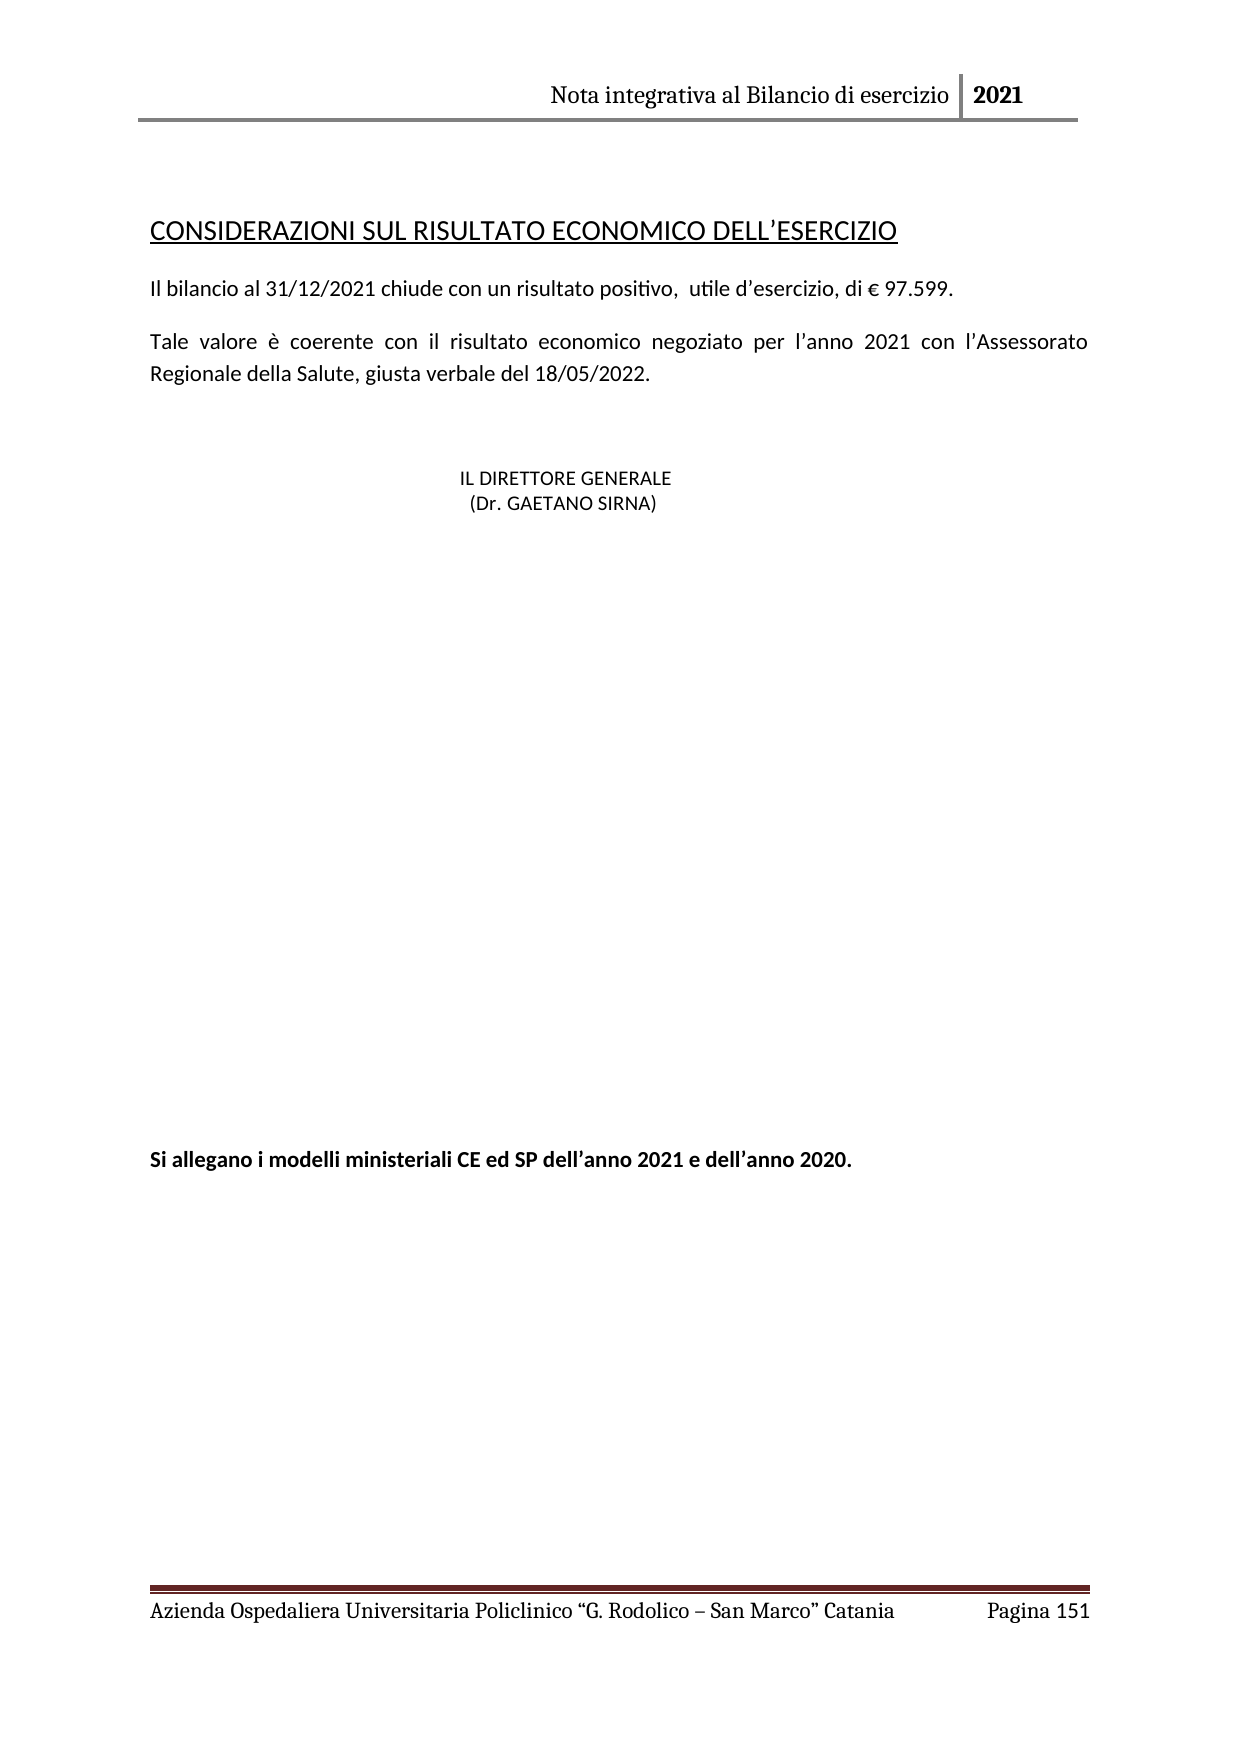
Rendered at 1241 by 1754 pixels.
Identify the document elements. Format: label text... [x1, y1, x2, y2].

text IL DIRETTORE GENERALE [375, 465, 1090, 491]
text Tale valore è coerente con il risultato economico negoziato per l’anno 2021 con l’Assessorato Regionale della Salute, giusta verbale del 18/05/2022. [150, 327, 1090, 387]
text Si allegano i modelli ministeriali CE ed SP dell’anno 2021 e dell’anno 2020. [150, 1145, 1090, 1173]
text CONSIDERAZIONI SUL RISULTATO ECONOMICO DELL’ESERCIZIO [150, 212, 1090, 248]
text Il bilancio al 31/12/2021 chiude con un risultato positivo, utile d’esercizio, di € 97.599. [150, 274, 1090, 302]
text (Dr. GAETANO SIRNA) [375, 491, 1090, 516]
